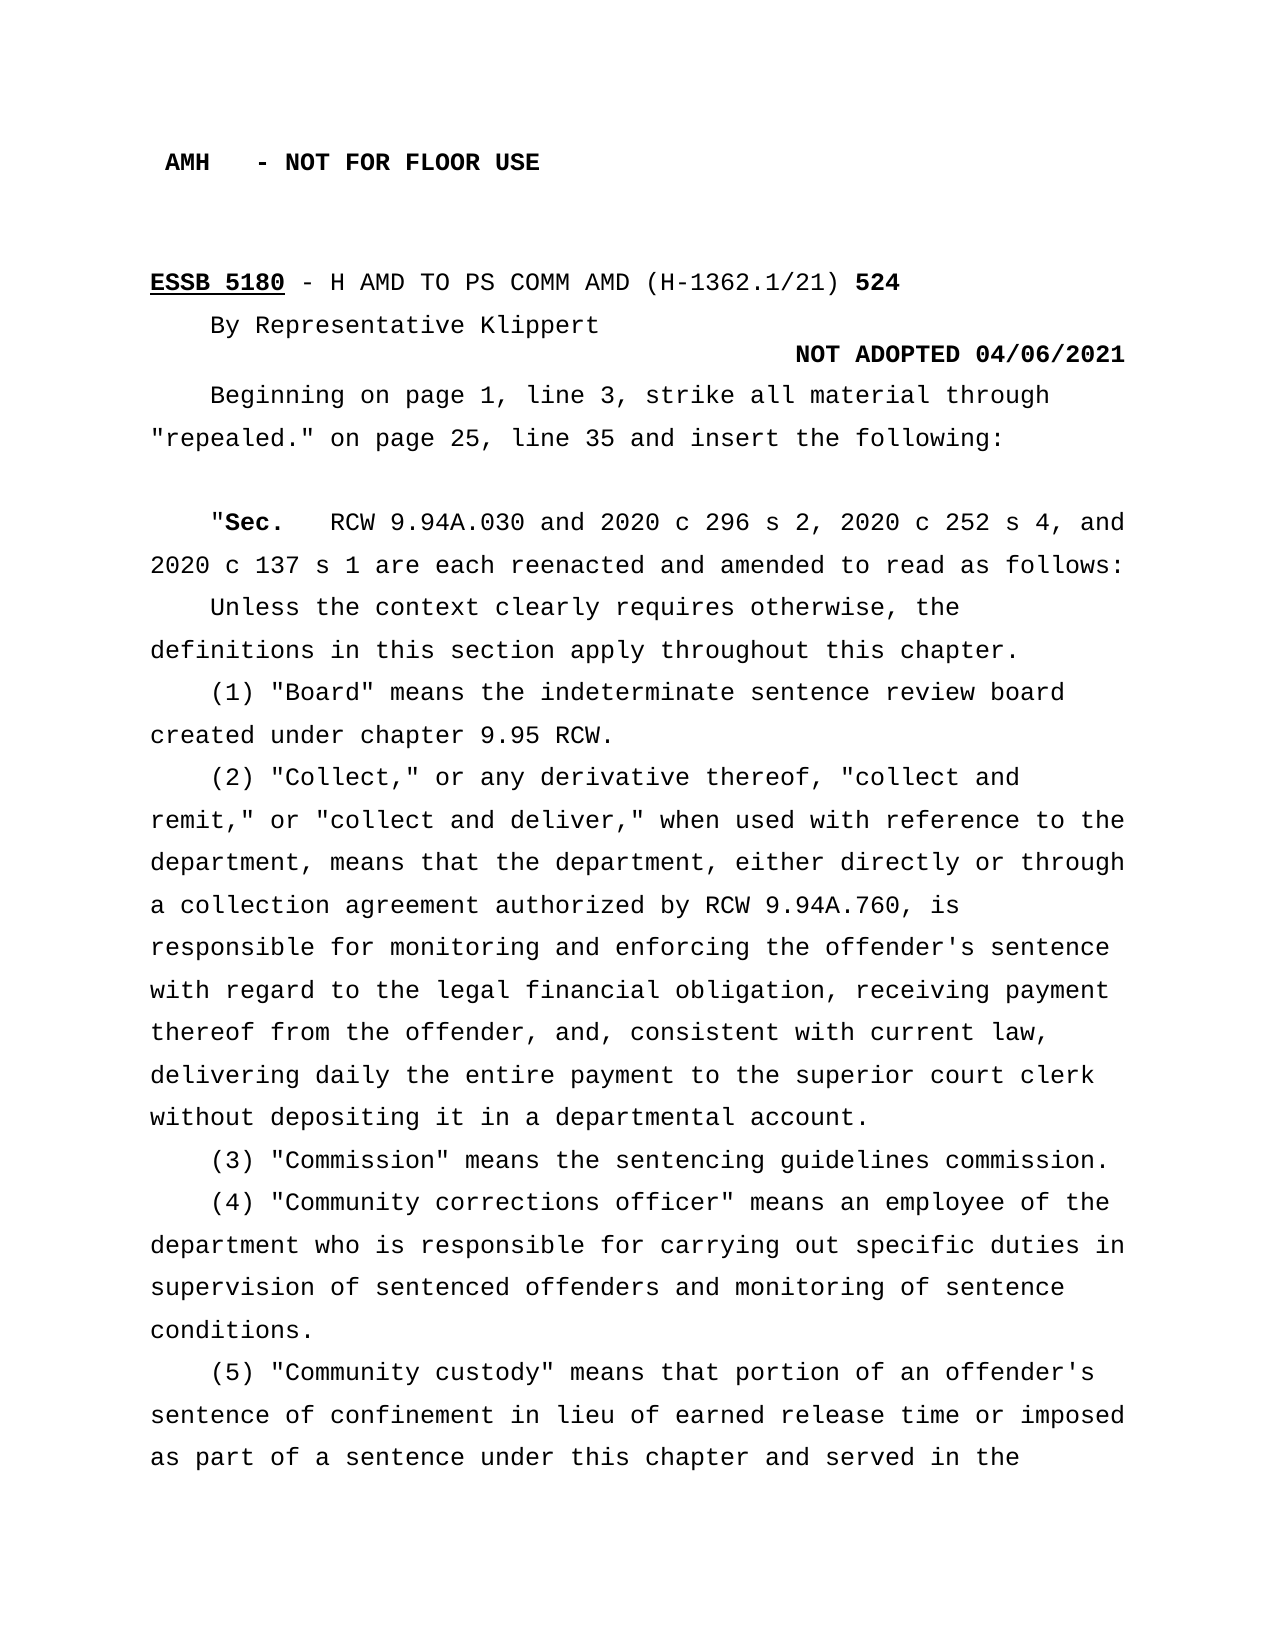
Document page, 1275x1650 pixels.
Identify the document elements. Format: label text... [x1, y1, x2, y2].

text ESSB 5180 - H AMD TO PS COMM AMD (H-1362.1/21) 524 [150, 257, 1125, 299]
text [150, 1347, 1125, 1474]
text By Representative Klippert [150, 299, 1125, 342]
text Beginning on page 1, line 3, strike all material through "repealed." on page 25, line 35 and insert the following: [150, 370, 1125, 455]
text (4) "Community corrections officer" means an employee of the department who is responsible for carrying out specific duties in supervision of sentenced offenders and monitoring of sentence conditions. [150, 1177, 1125, 1347]
text NOT ADOPTED 04/06/2021 [150, 342, 1125, 370]
text (2) "Collect," or any derivative thereof, "collect and remit," or "collect and deliver," when used with reference to the department, means that the department, either directly or through a collection agreement authorized by RCW 9.94A.760, is responsible for monitoring and enforcing the offender's sentence with regard to the legal financial obligation, receiving payment thereof from the offender, and, consistent with current law, delivering daily the entire payment to the superior court clerk without depositing it in a departmental account. [150, 752, 1125, 1134]
text AMH - NOT FOR FLOOR USE [150, 150, 1125, 178]
text "Sec. RCW 9.94A.030 and 2020 c 296 s 2, 2020 c 252 s 4, and 2020 c 137 s 1 are each reenacted and amended to read as follows: [150, 497, 1125, 582]
text (1) "Board" means the indeterminate sentence review board created under chapter 9.95 RCW. [150, 667, 1125, 752]
text (3) "Commission" means the sentencing guidelines commission. [150, 1134, 1125, 1177]
text Unless the context clearly requires otherwise, the definitions in this section apply throughout this chapter. [150, 582, 1125, 667]
